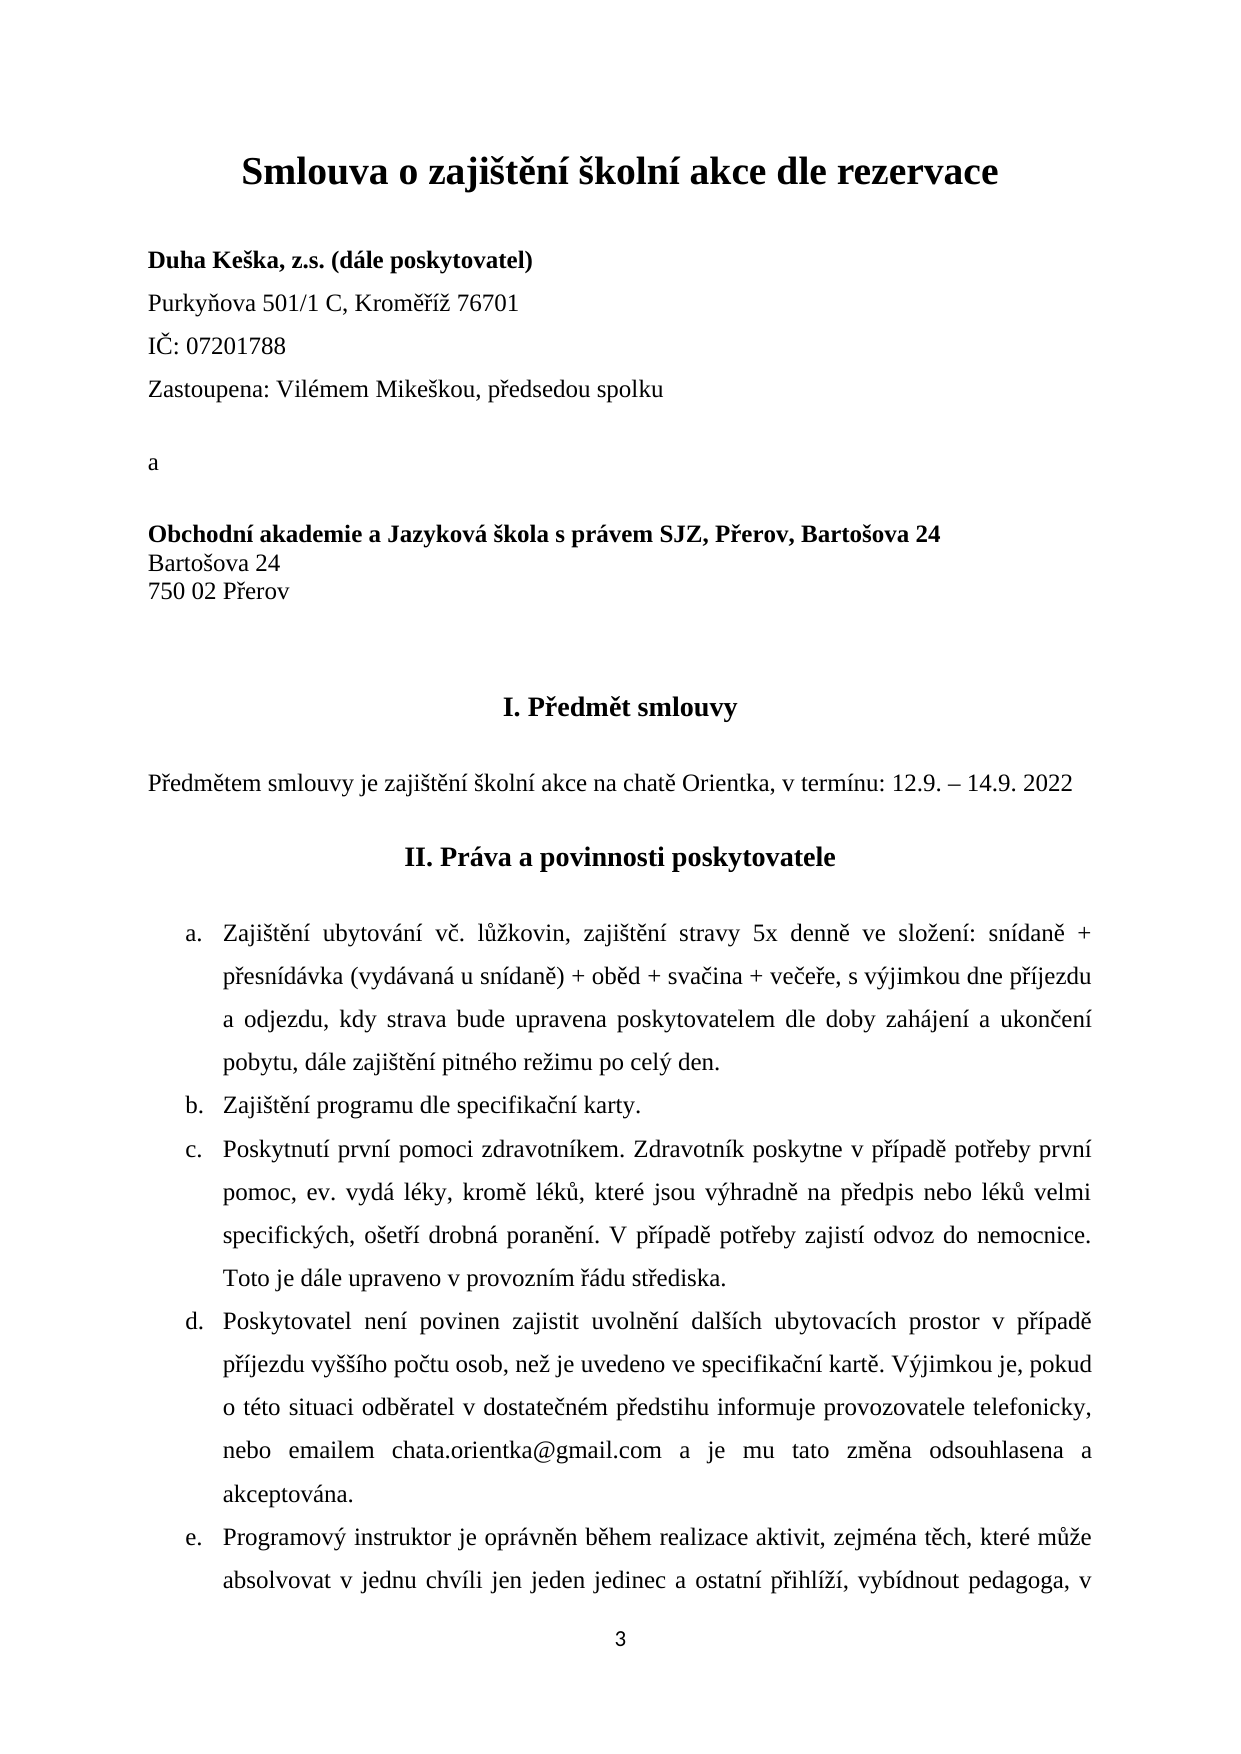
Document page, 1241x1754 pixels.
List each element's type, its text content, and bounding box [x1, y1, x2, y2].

text Předmětem smlouvy je zajištění školní akce na chatě Orientka, v termínu: 12.9. – 14.9. 2022 [148, 768, 1093, 797]
subtitle I. Předmět smlouvy [148, 690, 1093, 723]
list Poskytnutí první pomoci zdravotníkem. Zdravotník poskytne v případě potřeby první pomoc, ev. vydá léky, kromě léků, které jsou výhradně na předpis nebo léků velmi specifických, ošetří drobná poranění. V případě potřeby zajistí odvoz do nemocnice. Toto je dále upraveno v provozním řádu střediska. [185, 1134, 1093, 1292]
text Obchodní akademie a Jazyková škola s právem SJZ, Přerov, Bartošova 24 [148, 519, 1093, 548]
list Zajištění ubytování vč. lůžkovin, zajištění stravy 5x denně ve složení: snídaně + přesnídávka (vydávaná u snídaně) + oběd + svačina + večeře, s výjimkou dne příjezdu a odjezdu, kdy strava bude upravena poskytovatelem dle doby zahájení a ukončení pobytu, dále zajištění pitného režimu po celý den. [185, 918, 1093, 1076]
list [185, 1522, 1093, 1594]
text Duha Keška, z.s. (dále poskytovatel) Purkyňova 501/1 C, Kroměříž 76701 IČ: 07201788 Zastoupena: Vilémem Mikeškou, předsedou spolku [148, 245, 1093, 403]
list Poskytovatel není povinen zajistit uvolnění dalších ubytovacích prostor v případě příjezdu vyššího počtu osob, než je uvedeno ve specifikační kartě. Výjimkou je, pokud o této situaci odběratel v dostatečném předstihu informuje provozovatele telefonicky, nebo emailem chata.orientka@gmail.com a je mu tato změna odsouhlasena a akceptována. [185, 1306, 1093, 1507]
text Bartošova 24 [148, 548, 1093, 576]
subtitle II. Práva a povinnosti poskytovatele [148, 840, 1093, 873]
text 750 02 Přerov [148, 576, 1093, 605]
list Zajištění programu dle specifikační karty. [185, 1091, 1093, 1119]
text a [148, 447, 1093, 475]
subtitle Smlouva o zajištění školní akce dle rezervace [148, 148, 1093, 193]
